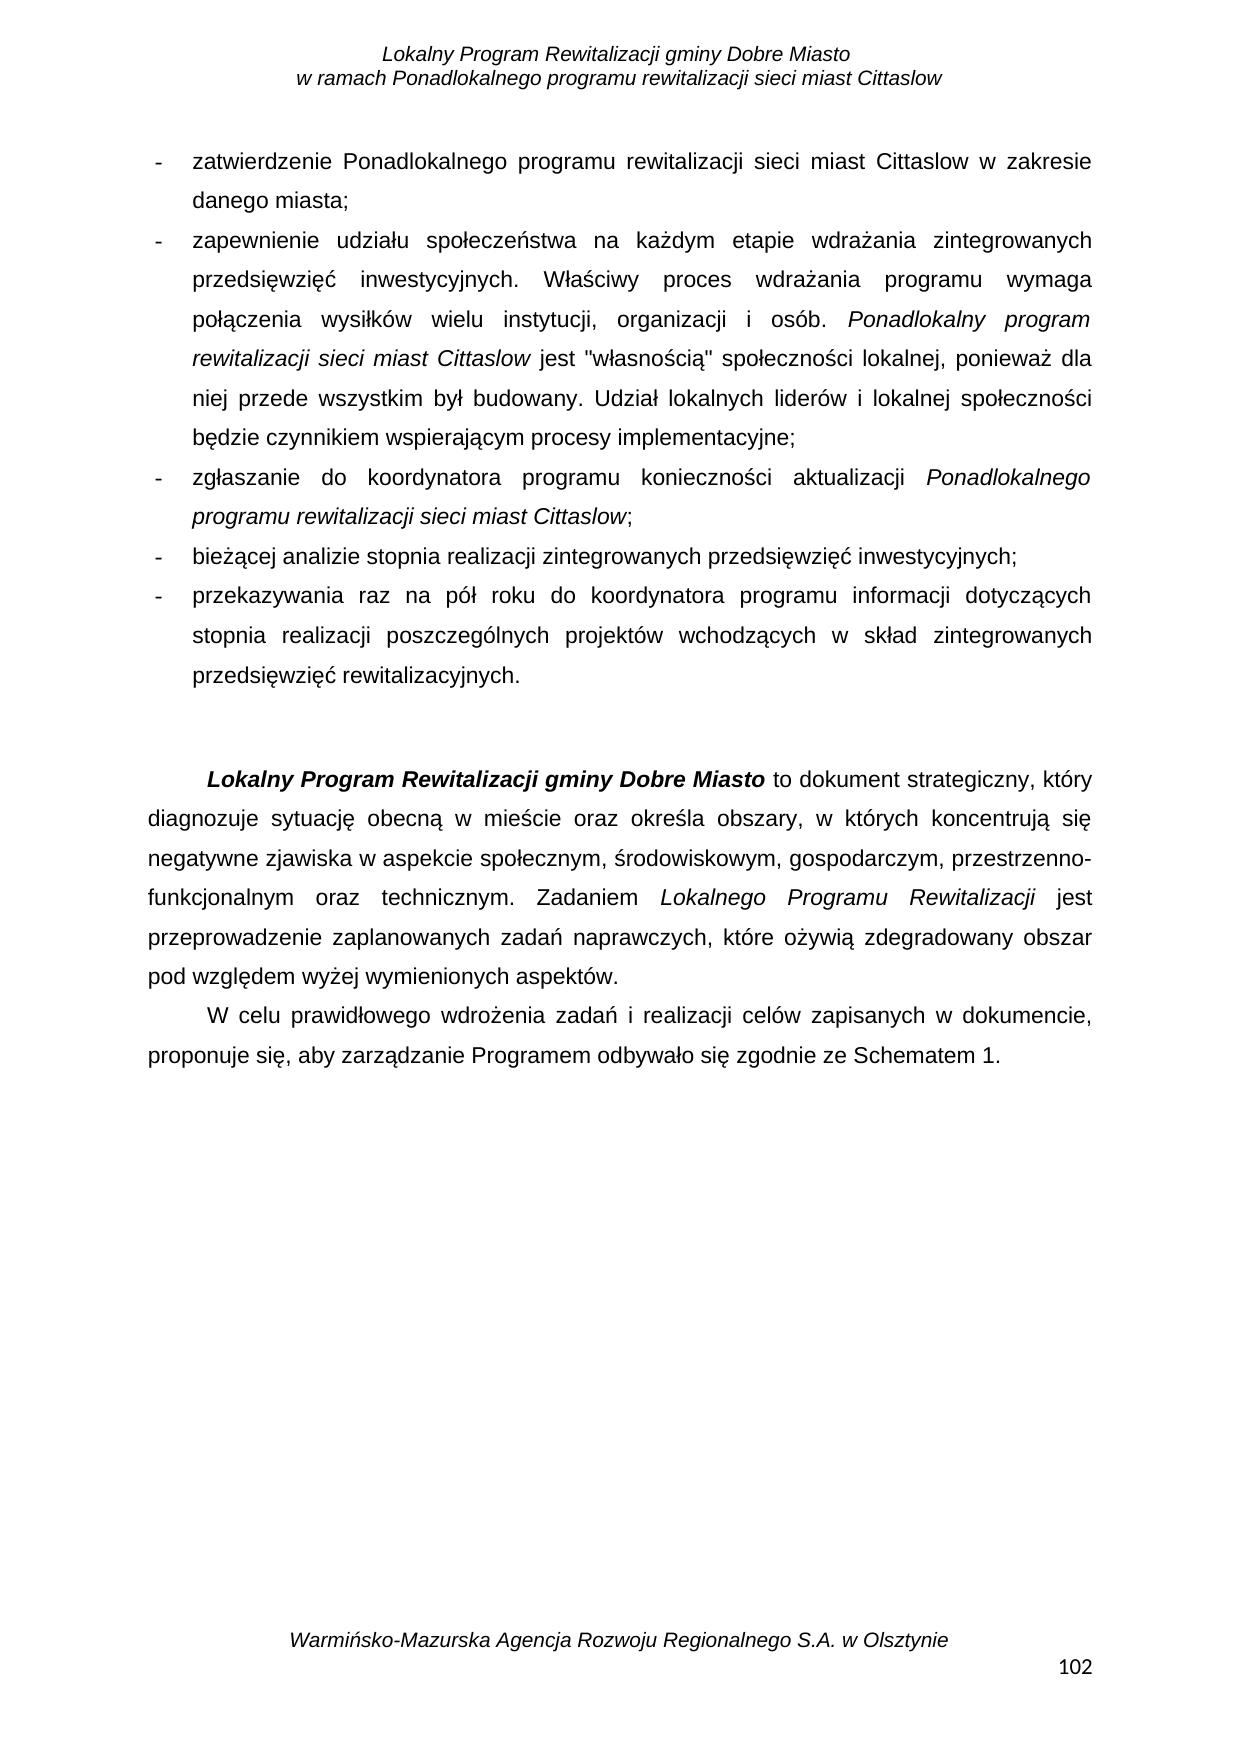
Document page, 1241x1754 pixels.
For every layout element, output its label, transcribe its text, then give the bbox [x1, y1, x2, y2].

list bieżącej analizie stopnia realizacji zintegrowanych przedsięwzięć inwestycyjnych; [154, 543, 1092, 569]
list zapewnienie udziału społeczeństwa na każdym etapie wdrażania zintegrowanych przedsięwzięć inwestycyjnych. Właściwy proces wdrażania programu wymaga połączenia wysiłków wielu instytucji, organizacji i osób. Ponadlokalny program rewitalizacji sieci miast Cittaslow jest "własnością" społeczności lokalnej, ponieważ dla niej przede wszystkim był budowany. Udział lokalnych liderów i lokalnej społeczności będzie czynnikiem wspierającym procesy implementacyjne; [154, 227, 1092, 451]
list zatwierdzenie Ponadlokalnego programu rewitalizacji sieci miast Cittaslow w zakresie danego miasta; [154, 148, 1092, 214]
text Lokalny Program Rewitalizacji gminy Dobre Miasto to dokument strategiczny, który diagnozuje sytuację obecną w mieście oraz określa obszary, w których koncentrują się negatywne zjawiska w aspekcie społecznym, środowiskowym, gospodarczym, przestrzenno-funkcjonalnym oraz technicznym. Zadaniem Lokalnego Programu Rewitalizacji jest przeprowadzenie zaplanowanych zadań naprawczych, które ożywią zdegradowany obszar pod względem wyżej wymienionych aspektów. [148, 766, 1092, 989]
list zgłaszanie do koordynatora programu konieczności aktualizacji Ponadlokalnego programu rewitalizacji sieci miast Cittaslow; [154, 464, 1092, 530]
text W celu prawidłowego wdrożenia zadań i realizacji celów zapisanych w dokumencie, proponuje się, aby zarządzanie Programem odbywało się zgodnie ze Schematem 1. [148, 1002, 1092, 1068]
list przekazywania raz na pół roku do koordynatora programu informacji dotyczących stopnia realizacji poszczególnych projektów wchodzących w skład zintegrowanych przedsięwzięć rewitalizacyjnych. [154, 582, 1092, 688]
